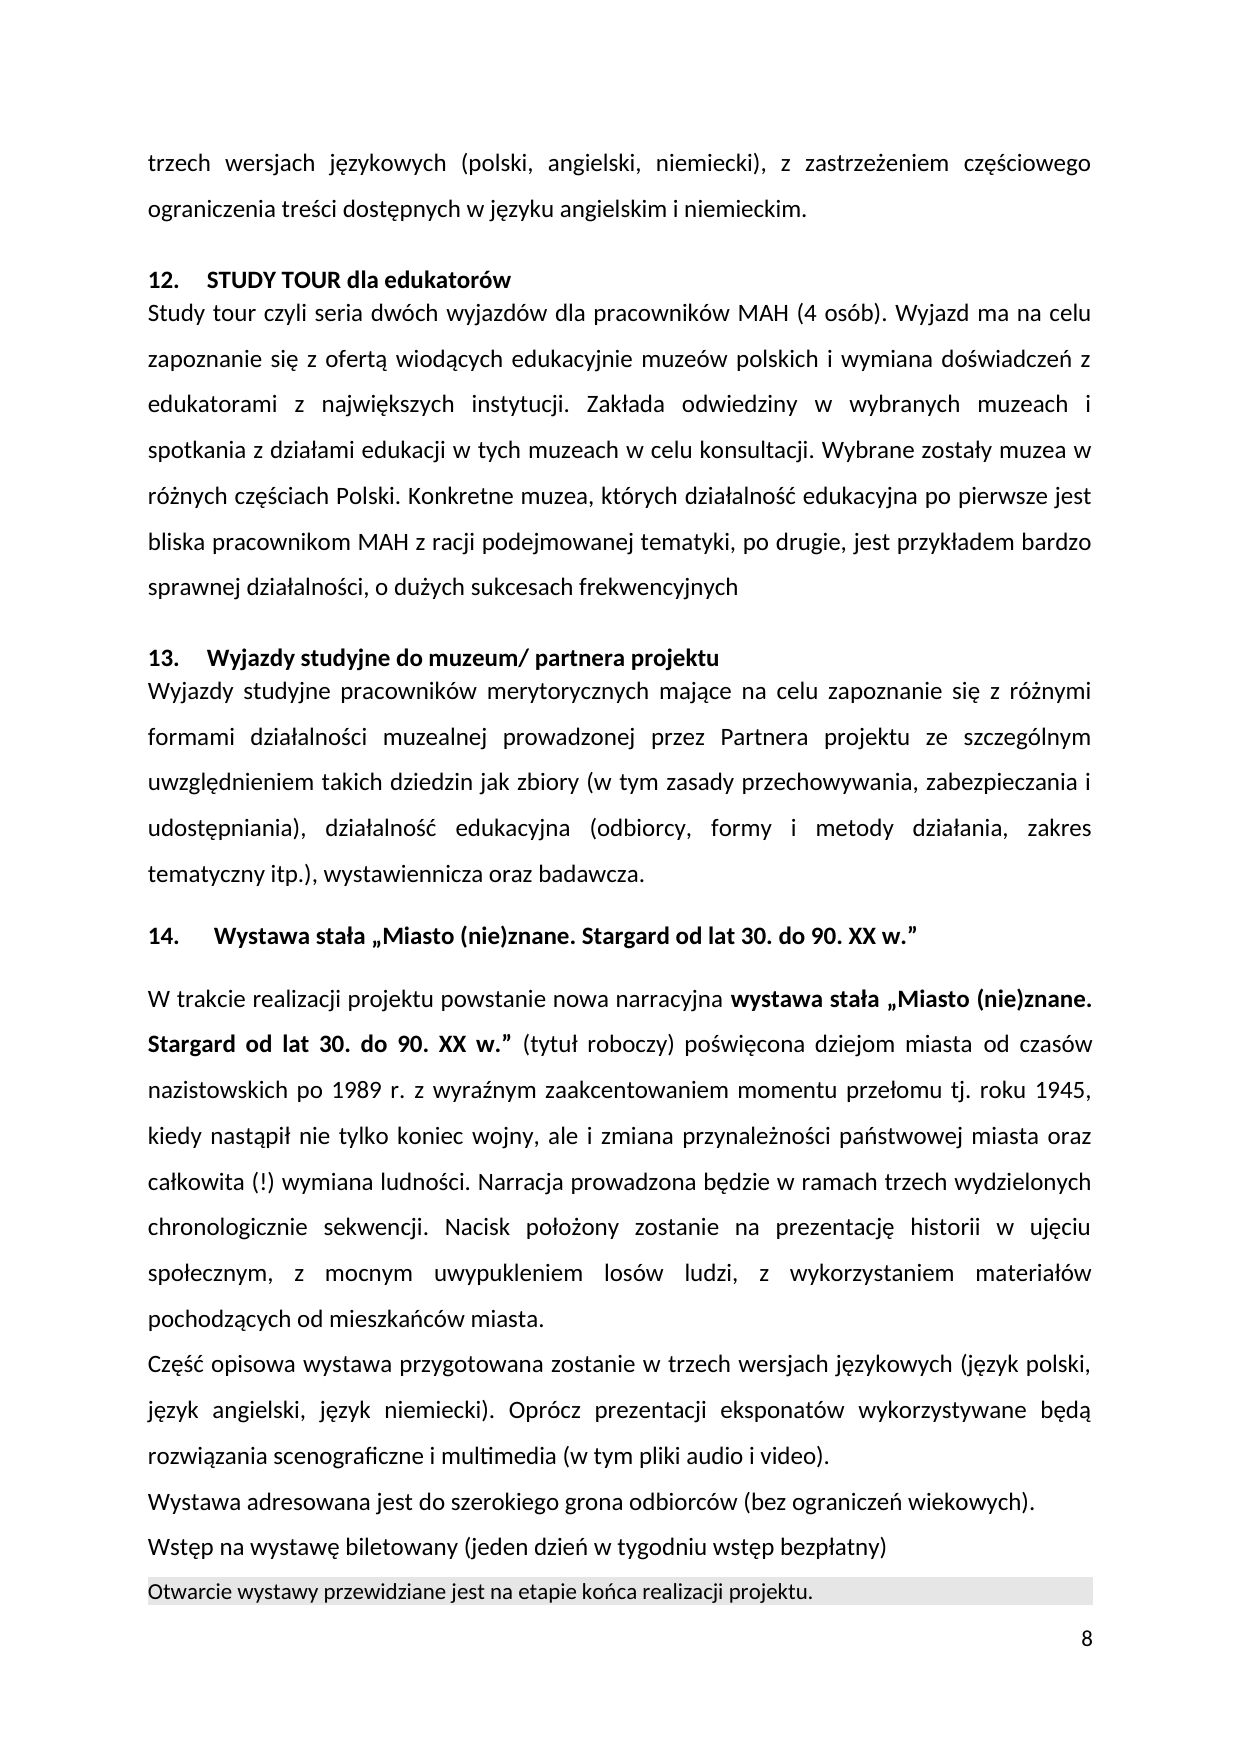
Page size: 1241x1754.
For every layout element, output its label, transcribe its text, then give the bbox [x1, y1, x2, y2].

list Wystawa adresowana jest do szerokiego grona odbiorców (bez ograniczeń wiekowych). [148, 1486, 1093, 1516]
text Wyjazdy studyjne pracowników merytorycznych mające na celu zapoznanie się z różnymi formami działalności muzealnej prowadzonej przez Partnera projektu ze szczególnym uwzględnieniem takich dziedzin jak zbiory (w tym zasady przechowywania, zabezpieczania i udostępniania), działalność edukacyjna (odbiorcy, formy i metody działania, zakres tematyczny itp.), wystawiennicza oraz badawcza. [148, 675, 1093, 888]
subtitle 12. STUDY TOUR dla edukatorów [148, 264, 1093, 294]
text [148, 148, 1093, 224]
subtitle 13. Wyjazdy studyjne do muzeum/ partnera projektu [148, 642, 1093, 673]
list Część opisowa wystawa przygotowana zostanie w trzech wersjach językowych (język polski, język angielski, język niemiecki). Oprócz prezentacji eksponatów wykorzystywane będą rozwiązania scenograficzne i multimedia (w tym pliki audio i video). [148, 1348, 1093, 1471]
text 14. Wystawa stała „Miasto (nie)znane. Stargard od lat 30. do 90. XX w.” [148, 920, 1093, 951]
text Study tour czyli seria dwóch wyjazdów dla pracowników MAH (4 osób). Wyjazd ma na celu zapoznanie się z ofertą wiodących edukacyjnie muzeów polskich i wymiana doświadczeń z edukatorami z największych instytucji. Zakłada odwiedziny w wybranych muzeach i spotkania z działami edukacji w tych muzeach w celu konsultacji. Wybrane zostały muzea w różnych częściach Polski. Konkretne muzea, których działalność edukacyjna po pierwsze jest bliska pracownikom MAH z racji podejmowanej tematyki, po drugie, jest przykładem bardzo sprawnej działalności, o dużych sukcesach frekwencyjnych [148, 297, 1093, 602]
list Otwarcie wystawy przewidziane jest na etapie końca realizacji projektu. [148, 1577, 1093, 1605]
list W trakcie realizacji projektu powstanie nowa narracyjna wystawa stała „Miasto (nie)znane. Stargard od lat 30. do 90. XX w.” (tytuł roboczy) poświęcona dziejom miasta od czasów nazistowskich po 1989 r. z wyraźnym zaakcentowaniem momentu przełomu tj. roku 1945, kiedy nastąpił nie tylko koniec wojny, ale i zmiana przynależności państwowej miasta oraz całkowita (!) wymiana ludności. Narracja prowadzona będzie w ramach trzech wydzielonych chronologicznie sekwencji. Nacisk położony zostanie na prezentację historii w ujęciu społecznym, z mocnym uwypukleniem losów ludzi, z wykorzystaniem materiałów pochodzących od mieszkańców miasta. [148, 983, 1093, 1333]
list Wstęp na wystawę biletowany (jeden dzień w tygodniu wstęp bezpłatny) [148, 1531, 1093, 1562]
